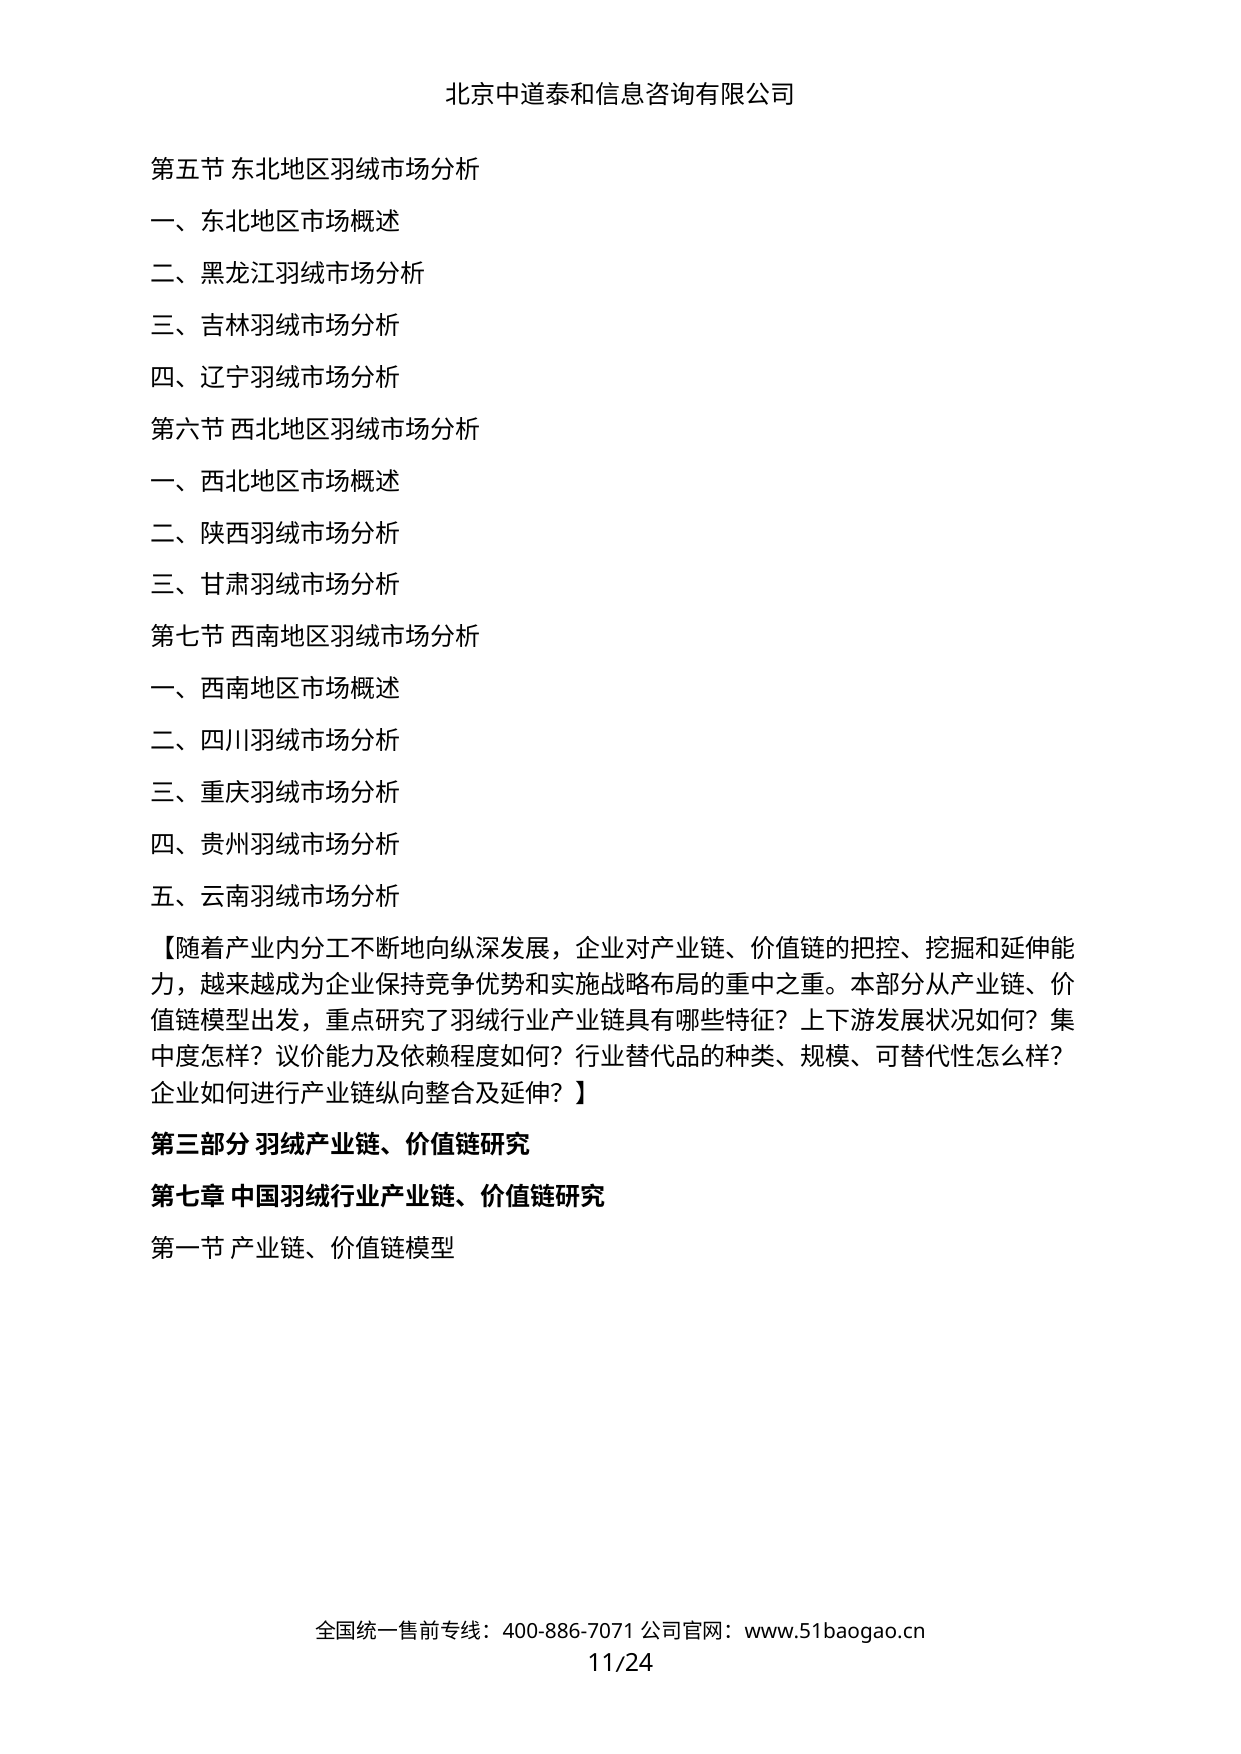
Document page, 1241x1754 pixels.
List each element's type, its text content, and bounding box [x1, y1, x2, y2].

text 四、辽宁羽绒市场分析 [150, 357, 1090, 394]
text 二、四川羽绒市场分析 [150, 721, 1090, 757]
text 三、重庆羽绒市场分析 [150, 772, 1090, 809]
text 三、甘肃羽绒市场分析 [150, 565, 1090, 601]
text 第三部分 羽绒产业链、价值链研究 [150, 1125, 1090, 1161]
text 四、贵州羽绒市场分析 [150, 824, 1090, 861]
text 一、东北地区市场概述 [150, 202, 1090, 238]
text 一、西南地区市场概述 [150, 669, 1090, 705]
text 第七节 西南地区羽绒市场分析 [150, 617, 1090, 653]
text 第一节 产业链、价值链模型 [150, 1229, 1090, 1265]
text 一、西北地区市场概述 [150, 461, 1090, 497]
text 第六节 西北地区羽绒市场分析 [150, 409, 1090, 446]
text 【随着产业内分工不断地向纵深发展，企业对产业链、价值链的把控、挖掘和延伸能力，越来越成为企业保持竞争优势和实施战略布局的重中之重。本部分从产业链、价值链模型出发，重点研究了羽绒行业产业链具有哪些特征？上下游发展状况如何？集中度怎样？议价能力及依赖程度如何？行业替代品的种类、规模、可替代性怎么样？企业如何进行产业链纵向整合及延伸？】 [150, 928, 1090, 1109]
text 第七章 中国羽绒行业产业链、价值链研究 [150, 1177, 1090, 1213]
text 二、陕西羽绒市场分析 [150, 513, 1090, 549]
text 第五节 东北地区羽绒市场分析 [150, 150, 1090, 186]
text 五、云南羽绒市场分析 [150, 876, 1090, 912]
text 三、吉林羽绒市场分析 [150, 306, 1090, 342]
text 二、黑龙江羽绒市场分析 [150, 254, 1090, 290]
